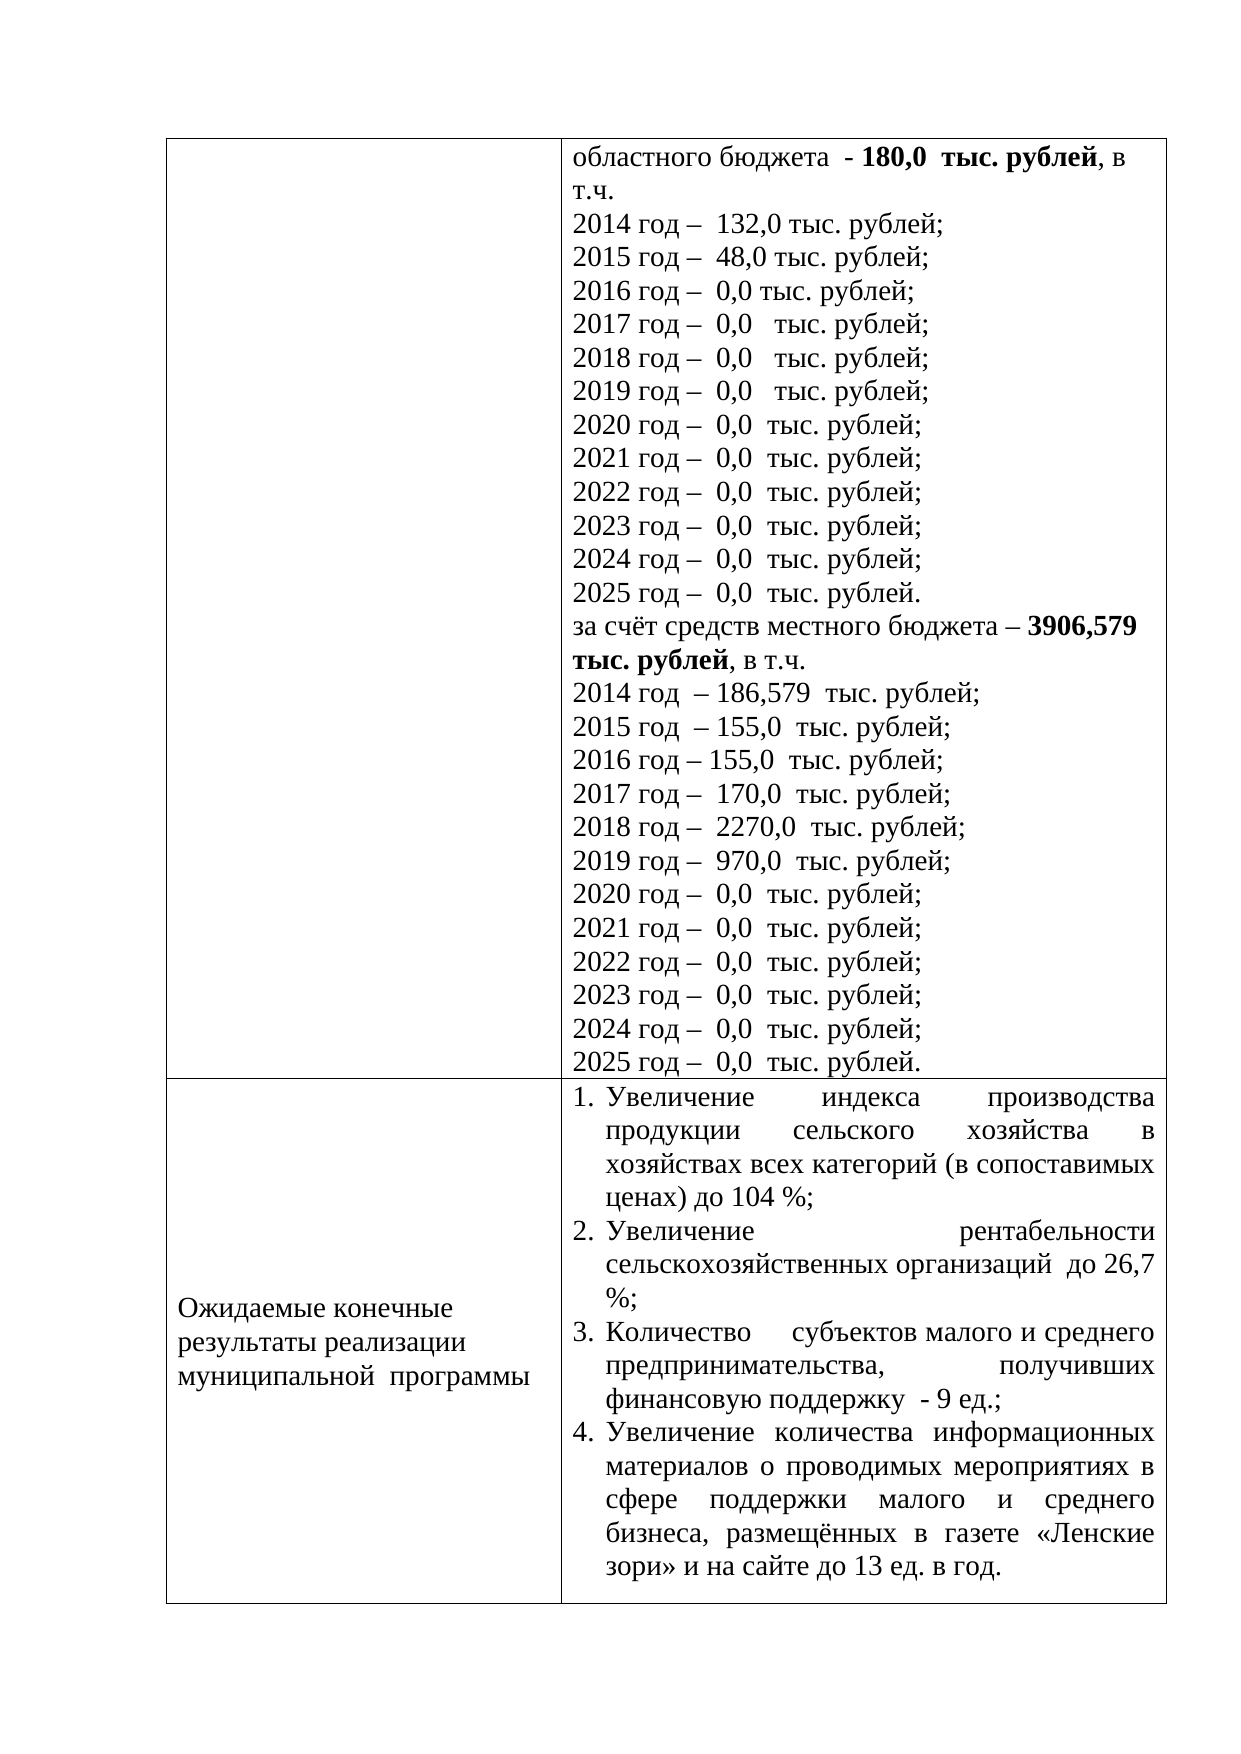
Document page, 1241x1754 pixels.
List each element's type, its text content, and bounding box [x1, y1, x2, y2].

table_cell Ожидаемые конечные результаты реализации муниципальной программы [167, 1079, 561, 1603]
table_cell Увеличение индекса производства продукции сельского хозяйства в хозяйствах всех категорий (в сопоставимых ценах) до 104 %; Увеличение рентабельности сельскохозяйственных организаций до 26,7 %; Количество субъектов малого и среднего предпринимательства, получивших финансовую поддержку - 9 ед.; Увеличение количества информационных материалов о проводимых мероприятиях в сфере поддержки малого и среднего бизнеса, размещённых в газете «Ленские зори» и на сайте до 13 ед. в год. [562, 1079, 1166, 1603]
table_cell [167, 139, 561, 1078]
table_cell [562, 139, 1166, 1078]
